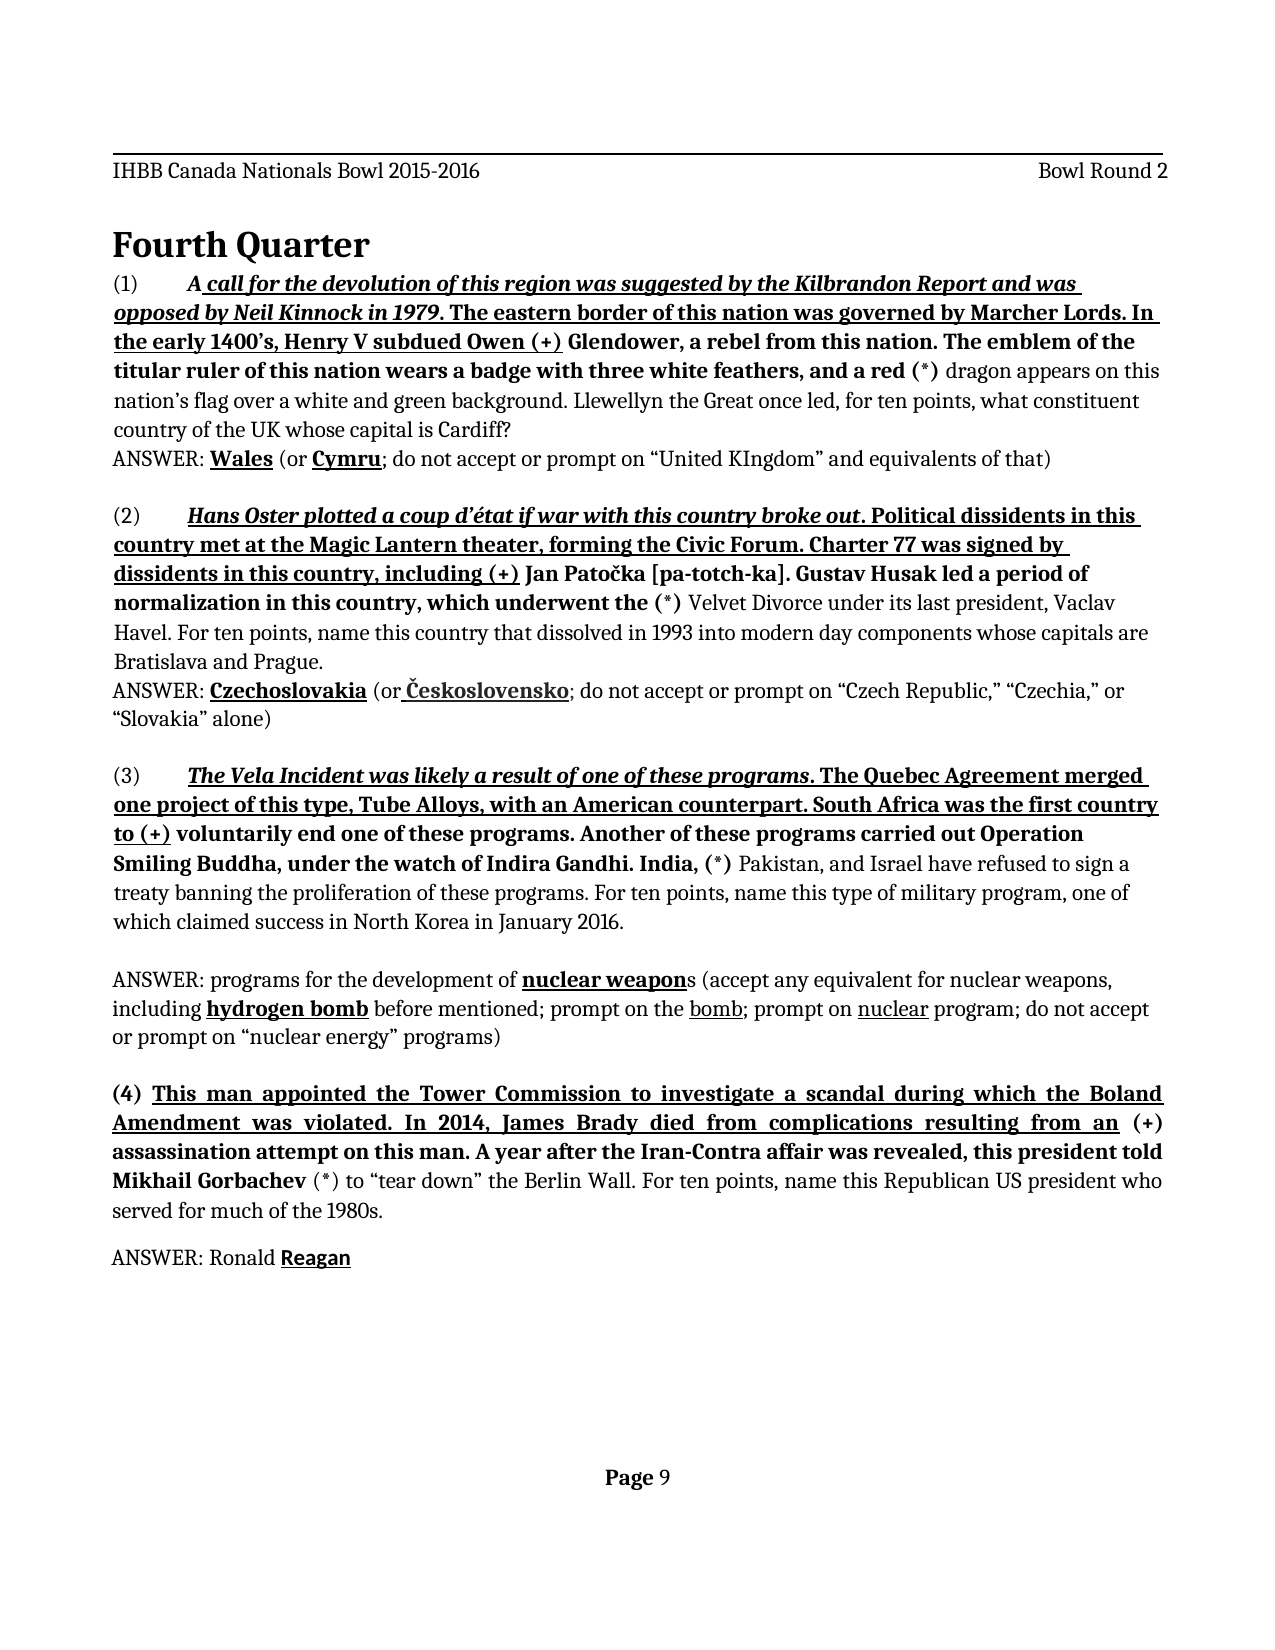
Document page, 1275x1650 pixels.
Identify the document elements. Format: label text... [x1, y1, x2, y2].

subtitle Fourth Quarter [112, 224, 1162, 267]
text ANSWER: Czechoslovakia (or Československo; do not accept or prompt on “Czech Republic,” “Czechia,” or “Slovakia” alone) [112, 678, 1164, 732]
list A call for the devolution of this region was suggested by the Kilbrandon Report and was opposed by Neil Kinnock in 1979. The eastern border of this nation was governed by Marcher Lords. In the early 1400’s, Henry V subdued Owen (+) Glendower, a rebel from this nation. The emblem of the titular ruler of this nation wears a badge with three white feathers, and a red (*) dragon appears on this nation’s flag over a white and green background. Llewellyn the Great once led, for ten points, what constituent country of the UK whose capital is Cardiff? [112, 271, 1164, 443]
list Hans Oster plotted a coup d’état if war with this country broke out. Political dissidents in this country met at the Magic Lantern theater, forming the Civic Forum. Charter 77 was signed by dissidents in this country, including (+) Jan Patočka [pa-totch-ka]. Gustav Husak led a period of normalization in this country, which underwent the (*) Velvet Divorce under its last president, Vaclav Havel. For ten points, name this country that dissolved in 1993 into modern day components whose capitals are Bratislava and Prague. [112, 503, 1164, 675]
list The Vela Incident was likely a result of one of these programs. The Quebec Agreement merged one project of this type, Tube Alloys, with an American counterpart. South Africa was the first country to (+) voluntarily end one of these programs. Another of these programs carried out Operation Smiling Buddha, under the watch of Indira Gandhi. India, (*) Pakistan, and Israel have refused to sign a treaty banning the proliferation of these programs. For ten points, name this type of military program, one of which claimed success in North Korea in January 2016. [112, 763, 1164, 935]
text ANSWER: Wales (or Cymru; do not accept or prompt on “United KIngdom” and equivalents of that) [112, 446, 1164, 472]
text ANSWER: programs for the development of nuclear weapons (accept any equivalent for nuclear weapons, including hydrogen bomb before mentioned; prompt on the bomb; prompt on nuclear program; do not accept or prompt on “nuclear energy” programs) [112, 967, 1164, 1050]
text ANSWER: Ronald Reagan [111, 1243, 1164, 1271]
text (4) This man appointed the Tower Commission to investigate a scandal during which the Boland Amendment was violated. In 2014, James Brady died from complications resulting from an (+) assassination attempt on this man. A year after the Iran-Contra affair was revealed, this president told Mikhail Gorbachev (*) to “tear down” the Berlin Wall. For ten points, name this Republican US president who served for much of the 1980s. [111, 1081, 1164, 1224]
